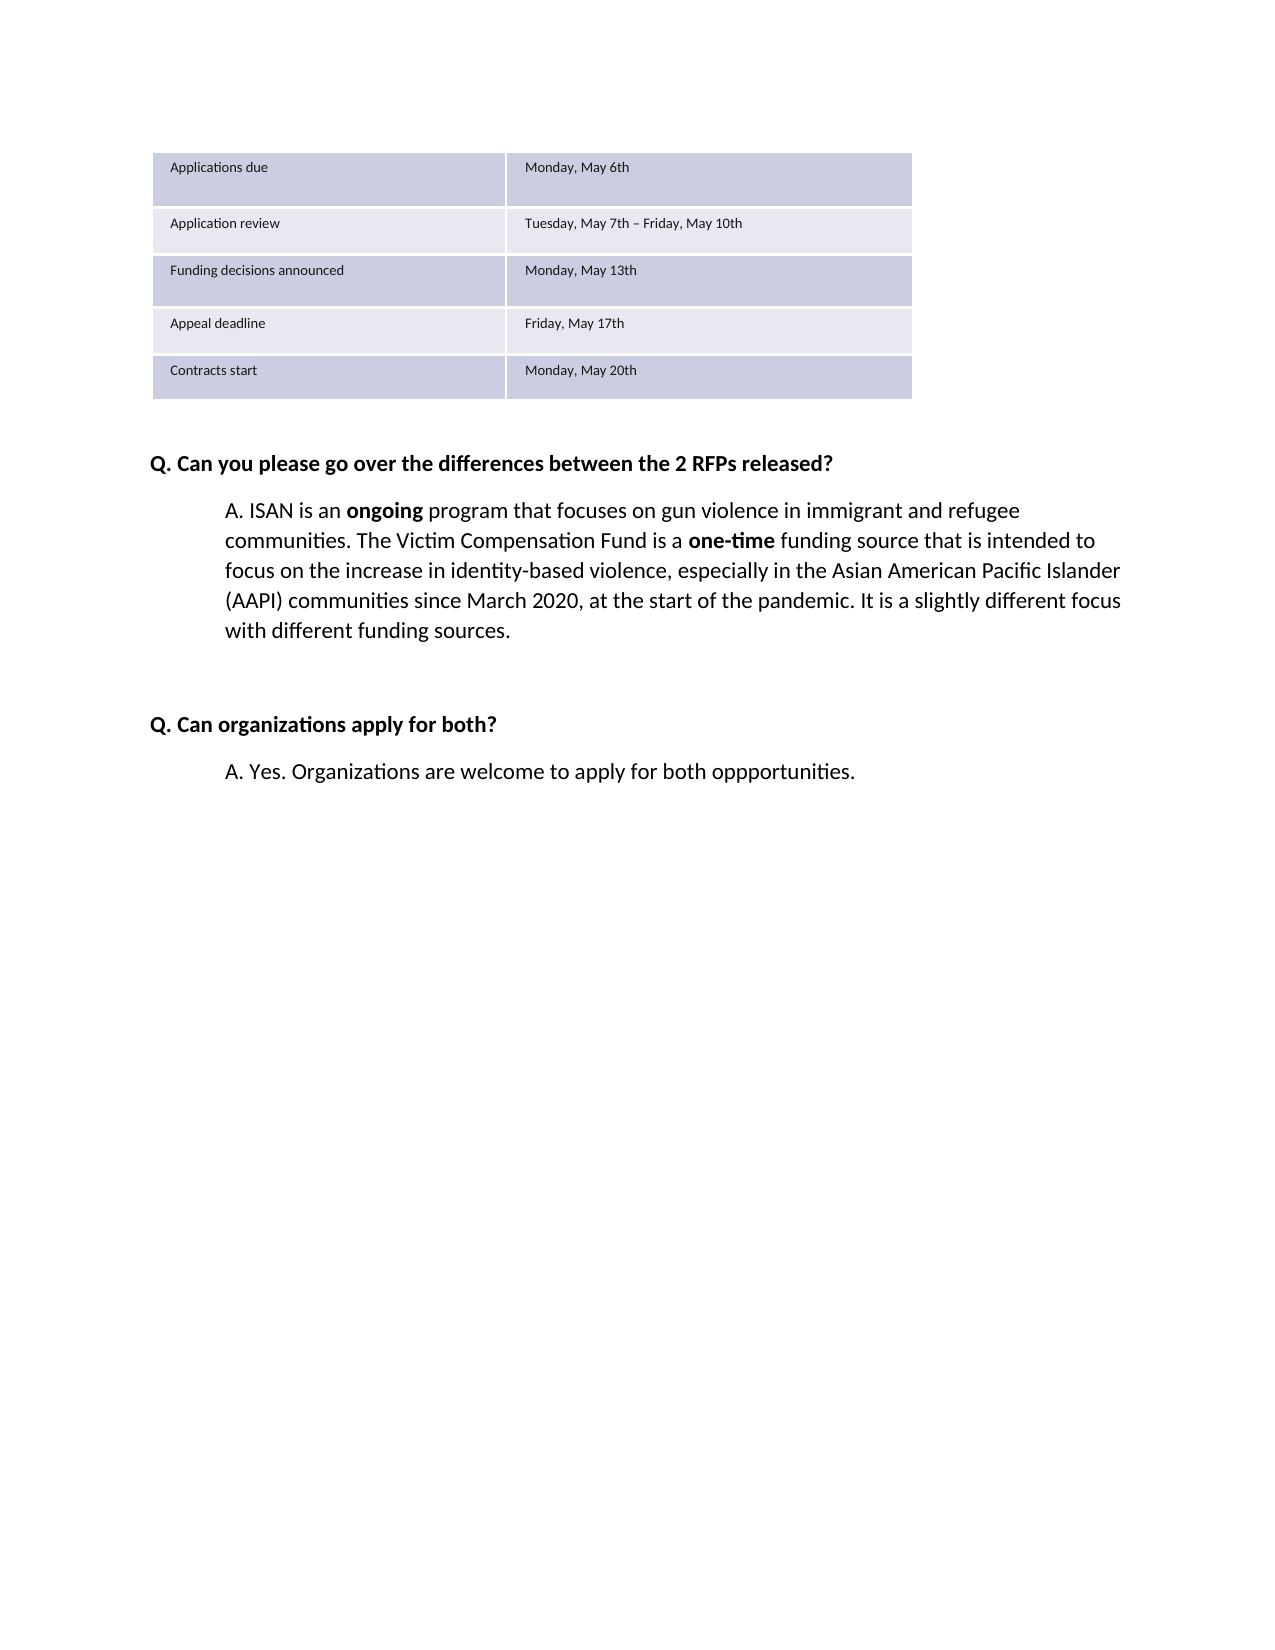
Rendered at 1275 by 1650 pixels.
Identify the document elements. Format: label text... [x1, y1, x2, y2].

table_cell Funding decisions announced [153, 256, 505, 306]
table_cell Contracts start [153, 356, 505, 399]
text A. ISAN is an ongoing program that focuses on gun violence in immigrant and refugee communities. The Victim Compensation Fund is a one-time funding source that is intended to focus on the increase in identity-based violence, especially in the Asian American Pacific Islander (AAPI) communities since March 2020, at the start of the pandemic. It is a slightly different focus with different funding sources. [225, 496, 1125, 644]
table_cell Monday, May 6th [507, 153, 912, 206]
table_cell Monday, May 13th [507, 256, 912, 306]
text Q. Can organizations apply for both? [150, 710, 1125, 738]
table_cell Friday, May 17th [507, 309, 912, 353]
table_cell Monday, May 20th [507, 356, 912, 399]
table_cell Application review [153, 209, 505, 253]
table_cell Tuesday, May 7th – Friday, May 10th [507, 209, 912, 253]
table_cell Appeal deadline [153, 309, 505, 353]
table_cell Applications due [153, 153, 505, 206]
text Q. Can you please go over the differences between the 2 RFPs released? [150, 449, 1125, 477]
text A. Yes. Organizations are welcome to apply for both oppportunities. [225, 757, 1125, 785]
